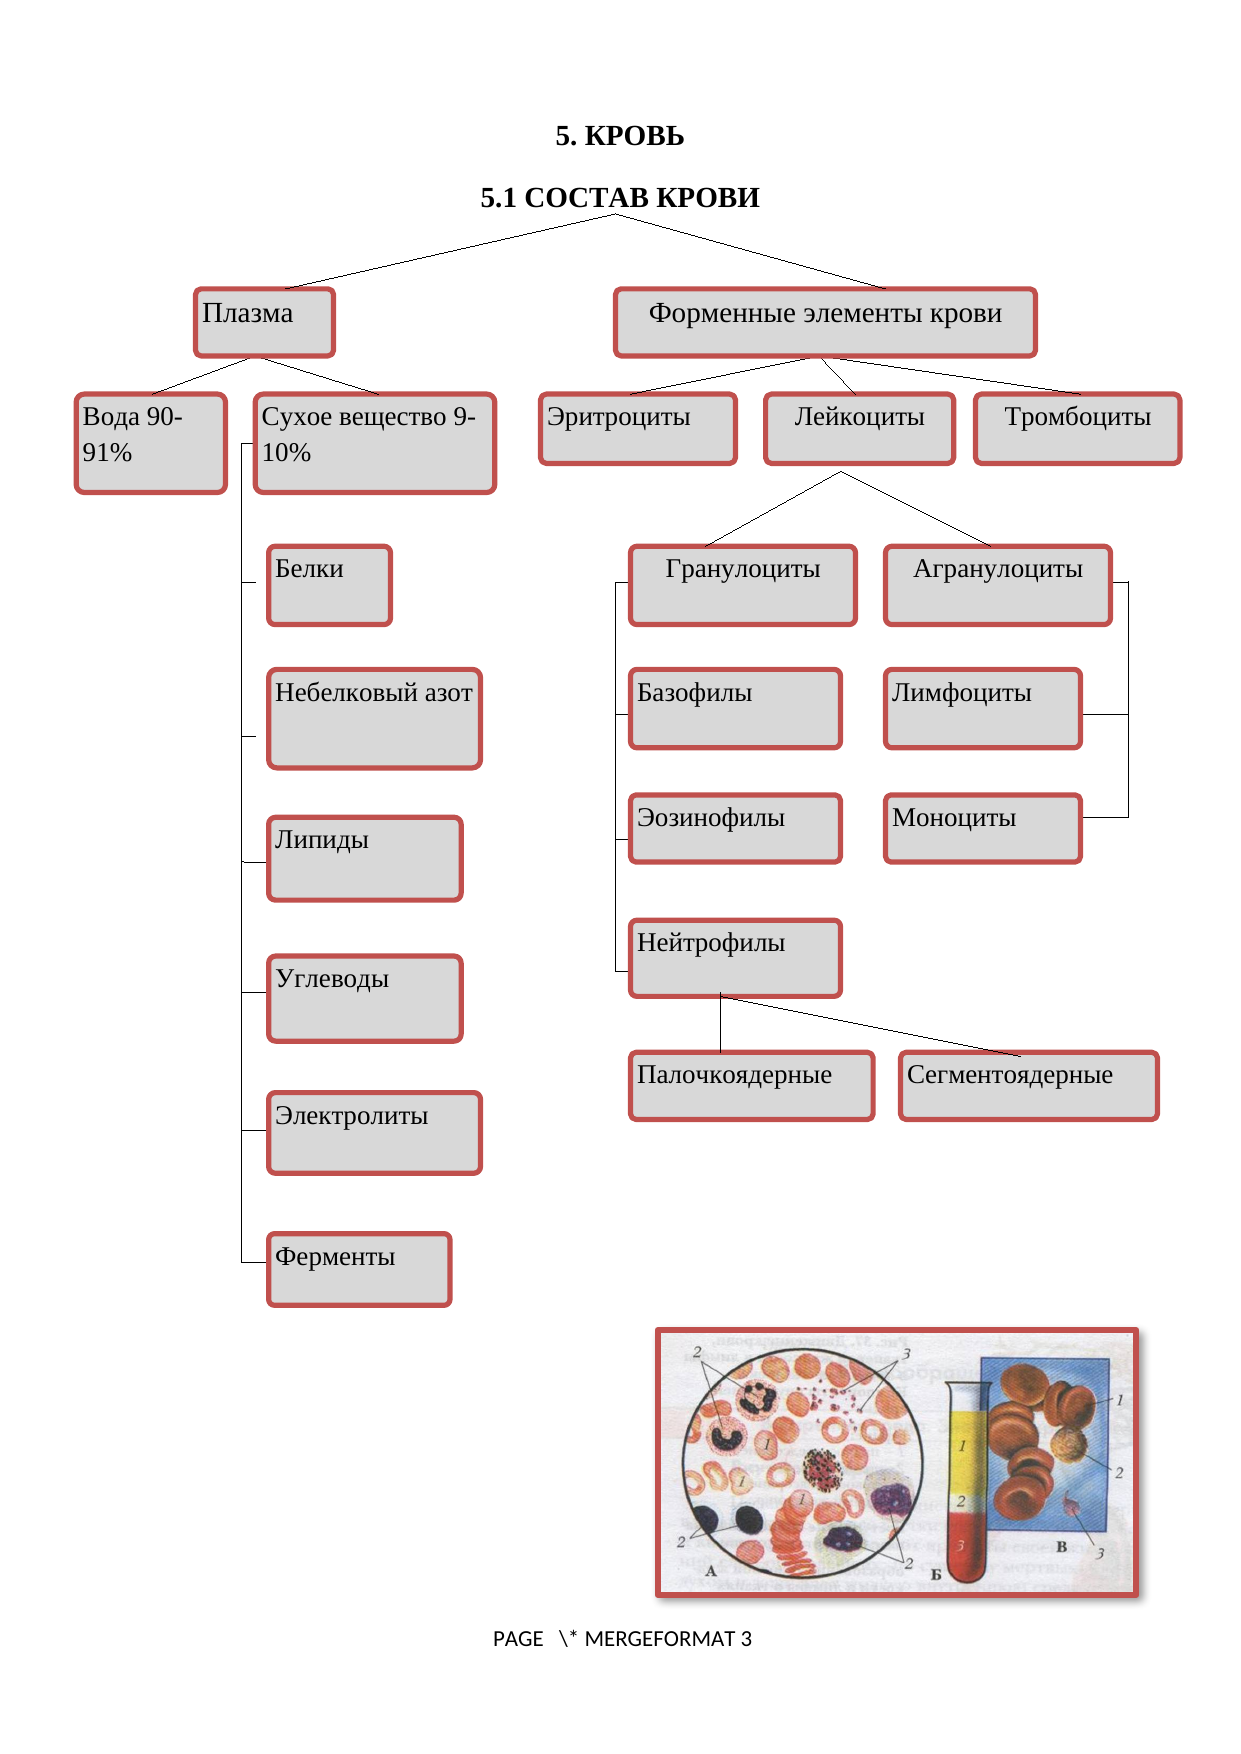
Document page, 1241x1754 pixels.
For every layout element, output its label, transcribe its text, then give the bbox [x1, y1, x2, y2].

text 5.1 СОСТАВ КРОВИ [89, 180, 1152, 214]
picture [661, 1333, 1133, 1592]
text 5. КРОВЬ [89, 118, 1152, 152]
